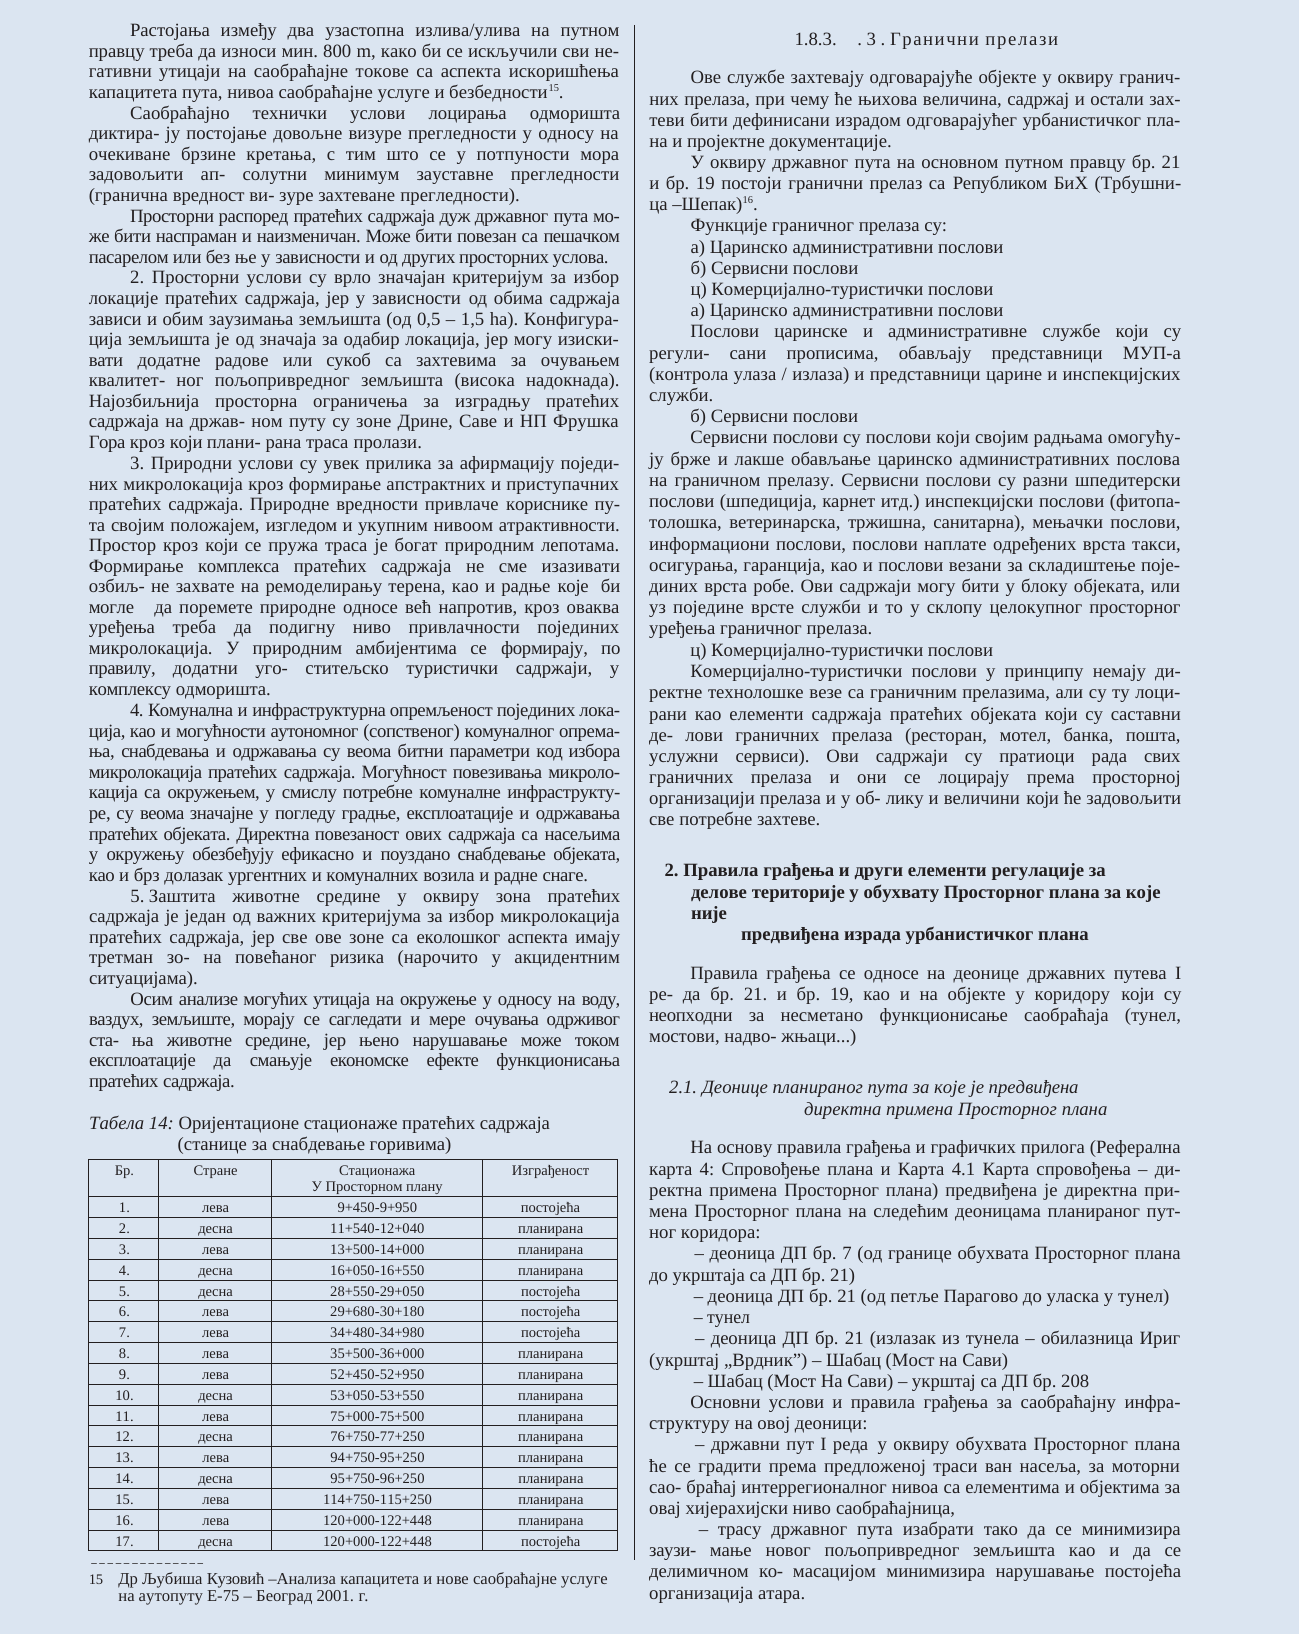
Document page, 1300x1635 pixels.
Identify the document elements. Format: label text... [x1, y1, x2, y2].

table_cell планирана [483, 1447, 617, 1467]
text Сервисни послови су послови који својим радњама омогућу- ју брже и лакше обављање царинско административних послова на граничном прелазу. Сервисни послови су разни шпедитерски послови (шпедиција, карнет итд.) инспекцијски послови (фитопа- толошка, ветеринарска, тржишна, санитарна), мењачки послови, информациони послови, послови наплате одређених врста такси, осигурања, гаранција, као и послови везани за складиштење поје- диних врста робе. Ови садржаји могу бити у блоку објеката, или уз поједине врсте служби и то у склопу целокупног просторног уређења граничног прелаза. [649, 427, 1181, 638]
table_cell 12. [89, 1426, 158, 1446]
text Комерцијално-туристички послови у принципу немају ди- ректне технолошке везе са граничним прелазима, али су ту лоци- рани као елементи садржаја пратећих објеката који су саставни де- лови граничних прелаза (ресторан, мотел, банка, пошта, услужни сервиси). Ови садржаји су пратиоци рада свих граничних прелаза и они се лоцирају према просторној организацији прелаза и у об- лику и величини који ће задовољити све потребне захтеве. [649, 661, 1181, 830]
table_cell 1. [89, 1197, 158, 1217]
table_cell 114+750-115+250 [272, 1489, 482, 1509]
table_cell лева [159, 1489, 271, 1509]
text ц) Комерцијално-туристички послови [690, 639, 1224, 660]
table_cell 34+480-34+980 [272, 1322, 482, 1342]
table_cell 29+680-30+180 [272, 1301, 482, 1321]
text Функције граничног прелаза су: [690, 215, 1224, 236]
table_cell 8. [89, 1343, 158, 1363]
table_cell 15. [89, 1489, 158, 1509]
text – деоница ДП бр. 21 (од петље Парагово до уласка у тунел) [690, 1285, 1224, 1306]
table_cell планирана [483, 1510, 617, 1529]
table_cell 10. [89, 1385, 158, 1404]
table_cell десна [159, 1385, 271, 1404]
text Растојања између два узастопна излива/улива на путном правцу треба да износи мин. 800 m, како би се искључили сви не- гативни утицаји на саобраћајне токове са аспекта искоришћења капацитета пута, нивоа саобраћајне услуге и безбедности15. [88, 20, 620, 102]
table_cell 5. [89, 1281, 158, 1300]
list Др Љубиша Кузовић –Анализа капацитета и нове саобраћајне услуге на аутопуту Е-75 – Београд 2001. г. [89, 1571, 620, 1605]
table_cell 35+500-36+000 [272, 1343, 482, 1363]
table_cell лева [159, 1239, 271, 1259]
table_header Стране [159, 1160, 271, 1196]
table_cell десна [159, 1260, 271, 1279]
text – тунел [690, 1306, 1224, 1328]
table_cell планирана [483, 1364, 617, 1384]
text Табела 14: Оријентационе стационаже пратећих садржаја (станице за снабдевање горивима) [89, 1113, 618, 1154]
table_cell 120+000-122+448 [272, 1510, 482, 1529]
table_header Бр. [89, 1160, 158, 1196]
table_cell 7. [89, 1322, 158, 1342]
table_cell 53+050-53+550 [272, 1385, 482, 1404]
table_cell 28+550-29+050 [272, 1281, 482, 1300]
table_cell постојећа [483, 1322, 617, 1342]
table_cell планирана [483, 1406, 617, 1425]
table_cell десна [159, 1281, 271, 1300]
table_cell постојећа [483, 1531, 617, 1550]
table_cell десна [159, 1426, 271, 1446]
table_cell 16+050-16+550 [272, 1260, 482, 1279]
table_cell постојећа [483, 1281, 617, 1300]
text а) Царинско административни послови б) Сервисни послови [690, 236, 1005, 278]
text Ове службе захтевају одговарајуће објекте у оквиру гранич- них прелаза, при чему ће њихова величина, садржај и остали зах- теви бити дефинисани израдом одговарајућег урбанистичког пла- на и пројектне документације. [649, 67, 1181, 151]
text Просторни распоред пратећих садржаја дуж државног пута мо- же бити наспраман и наизменичан. Може бити повезан са пешачком пасарелом или без ње у зависности и од других просторних услова. [88, 206, 620, 267]
text – деоница ДП бр. 21 (излазак из тунела – обилазница Ириг (укрштај „Врдник”) – Шабац (Мост на Сави) [649, 1328, 1181, 1370]
text Саобраћајно технички услови лоцирања одморишта диктира- ју постојање довољне визуре прегледности у односу на очекиване брзине кретања, с тим што се у потпуности мора задовољити ап- солутни минимум зауставне прегледности (гранична вредност ви- зуре захтеване прегледности). [88, 103, 620, 205]
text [89, 1554, 624, 1570]
list Заштита животне средине у оквиру зона пратећих садржаја је један од важних критеријума за избор микролокација пратећих садржаја, јер све ове зоне са еколошког аспекта имају третман зо- на повећаног ризика (нарочито у акцидентним ситуацијама). [89, 886, 620, 988]
text ц) Комерцијално-туристички послови а) Царинско административни послови [690, 279, 1005, 321]
text На основу правила грађења и графичких прилога (Реферална карта 4: Спровођење плана и Карта 4.1 Карта спровођења – ди- ректна примена Просторног плана) предвиђена је директна при- мена Просторног плана на следећим деоницама планираног пут- ног коридора: [649, 1137, 1181, 1242]
list . 3 . Гранични прелази [794, 27, 1224, 49]
table_cell 11. [89, 1406, 158, 1425]
text Послови царинске и административне службе који су регули- сани прописима, обављају представници МУП-а (контрола улаза / излаза) и представници царине и инспекцијских служби. [649, 321, 1181, 406]
table_cell планирана [483, 1239, 617, 1259]
text – трасу државног пута изабрати тако да се минимизира заузи- мање новог пољопривредног земљишта као и да се делимичном ко- масацијом минимизира нарушавање постојећа организација атара. [649, 1519, 1181, 1603]
table_cell 13+500-14+000 [272, 1239, 482, 1259]
table_cell 9+450-9+950 [272, 1197, 482, 1217]
table_cell планирана [483, 1426, 617, 1446]
table_cell лева [159, 1510, 271, 1529]
list Деонице планираног пута за које је предвиђена директна примена Просторног плана [669, 1077, 1161, 1119]
table_cell лева [159, 1197, 271, 1217]
table_cell лева [159, 1322, 271, 1342]
table_cell десна [159, 1468, 271, 1488]
text б) Сервисни послови [690, 406, 1224, 427]
table_cell планирана [483, 1468, 617, 1488]
table_cell лева [159, 1406, 271, 1425]
table_cell лева [159, 1447, 271, 1467]
table_cell 16. [89, 1510, 158, 1529]
table_cell лева [159, 1364, 271, 1384]
table_cell 14. [89, 1468, 158, 1488]
table_cell лева [159, 1343, 271, 1363]
text предвиђена израда урбанистичког плана [741, 923, 1224, 944]
table_cell десна [159, 1531, 271, 1550]
table_cell 76+750-77+250 [272, 1426, 482, 1446]
table_cell 52+450-52+950 [272, 1364, 482, 1384]
table_cell 13. [89, 1447, 158, 1467]
table_cell планирана [483, 1343, 617, 1363]
table_cell десна [159, 1218, 271, 1238]
table_cell 75+000-75+500 [272, 1406, 482, 1425]
table_cell планирана [483, 1489, 617, 1509]
table_cell 17. [89, 1531, 158, 1550]
table_header Изграђеност [483, 1160, 617, 1196]
list Комунална и инфраструктурна опремљеност појединих лока- ција, као и могућности аутономног (сопственог) комуналног опрема- ња, снабдевања и одржавања су веома битни параметри код избора микролокација пратећих садржаја. Могућност повезивања микроло- кација са окружењем, у смислу потребне комуналне инфраструкту- ре, су веома значајне у погледу градње, експлоатације и одржавања пратећих објеката. Директна повезаност ових садржаја са насељима у окружењу обезбеђују ефикасно и поуздано снабдевање објеката, као и брз долазак ургентних и комуналних возила и радне снаге. [89, 700, 620, 885]
text Правила грађења се односе на деонице државних путева I ре- да бр. 21. и бр. 19, као и на објекте у коридору који су неопходни за несметано функционисање саобраћаја (тунел, мостови, надво- жњаци...) [649, 962, 1181, 1047]
subtitle Правила грађења и други елементи регулације за делове територије у обухвату Просторног плана за које није [664, 860, 1166, 923]
text У оквиру државног пута на основном путном правцу бр. 21 и бр. 19 постоји гранични прелаз са Републиком БиХ (Трбушни- ца –Шепак)16. [649, 152, 1181, 215]
list Просторни услови су врло значајан критеријум за избор локације пратећих садржаја, јер у зависности од обима садржаја зависи и обим заузимања земљишта (од 0,5 – 1,5 ha). Конфигура- ција земљишта је од значаја за одабир локација, јер могу изиски- вати додатне радове или сукоб са захтевима за очувањем квалитет- ног пољопривредног земљишта (висока надокнада). Најозбиљнија просторна ограничења за изградњу пратећих садржаја на држав- ном путу су зоне Дрине, Саве и НП Фрушка Гора кроз који плани- рана траса пролази. [88, 268, 620, 452]
table_cell 94+750-95+250 [272, 1447, 482, 1467]
text – Шабац (Мост На Сави) – укрштај са ДП бр. 208 [690, 1370, 1224, 1391]
table_cell постојећа [483, 1301, 617, 1321]
text – деоница ДП бр. 7 (од границе обухвата Просторног плана до укрштаја са ДП бр. 21) [649, 1243, 1181, 1285]
table_cell планирана [483, 1218, 617, 1238]
table_cell 4. [89, 1260, 158, 1279]
table_cell 95+750-96+250 [272, 1468, 482, 1488]
text Осим анализе могућих утицаја на окружење у односу на воду, ваздух, земљиште, морају се сагледати и мере очувања одрживог ста- ња животне средине, јер њено нарушавање може током експлоатације да смањује економске ефекте функционисања пратећих садржаја. [89, 989, 620, 1091]
table_cell лева [159, 1301, 271, 1321]
text – државни пут I реда у оквиру обухвата Просторног плана ће се градити према предложеној траси ван насеља, за моторни сао- браћај интеррегионалног нивоа са елементима и објектима за овај хијерахијски ниво саобраћајница, [649, 1434, 1181, 1518]
table_cell планирана [483, 1260, 617, 1279]
text Основни услови и правила грађења за саобраћајну инфра- структуру на овој деоници: [649, 1391, 1181, 1434]
table_cell 6. [89, 1301, 158, 1321]
table_cell 3. [89, 1239, 158, 1259]
table_cell 120+000-122+448 [272, 1531, 482, 1550]
table_cell планирана [483, 1385, 617, 1404]
table_cell 2. [89, 1218, 158, 1238]
table_cell 11+540-12+040 [272, 1218, 482, 1238]
table_header Стационажа У Просторном плану [272, 1160, 482, 1196]
list Природни услови су увек прилика за афирмацију поједи- них микролокација кроз формирање апстрактних и приступачних пратећих садржаја. Природне вредности привлаче кориснике пу- та својим положајем, изгледом и укупним нивоом атрактивности. Простор кроз који се пружа траса је богат природним лепотама. Формирање комплекса пратећих садржаја не сме изазивати озбиљ- не захвате на ремоделирању терена, као и радње које би могле да поремете природне односе већ напротив, кроз оваква уређења треба да подигну ниво привлачности појединих микролокација. У природним амбијентима се формирају, по правилу, додатни уго- ститељско туристички садржаји, у комплексу одморишта. [88, 453, 620, 699]
table_cell постојећа [483, 1197, 617, 1217]
table_cell 9. [89, 1364, 158, 1384]
